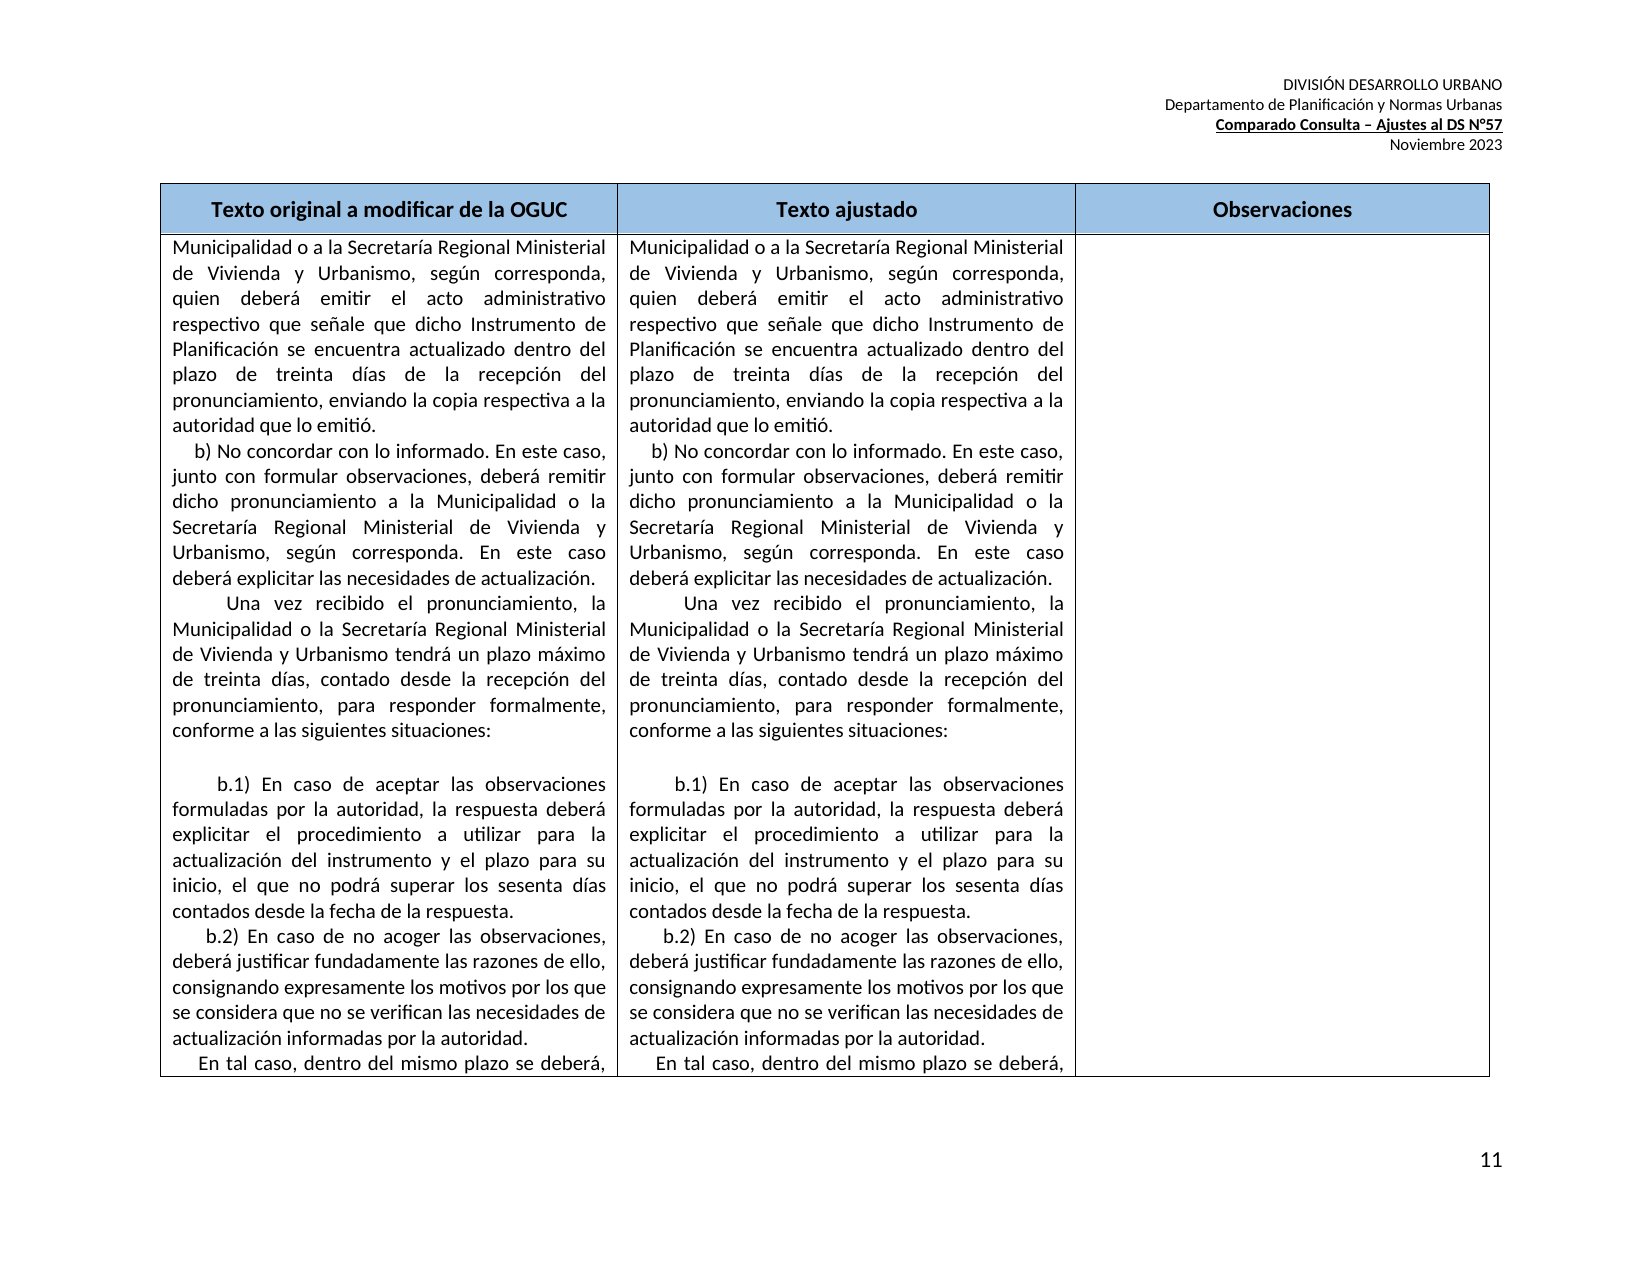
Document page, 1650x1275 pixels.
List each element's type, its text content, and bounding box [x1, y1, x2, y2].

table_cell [618, 235, 1075, 1076]
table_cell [161, 235, 617, 1076]
table_header Texto ajustado [618, 184, 1075, 233]
table_header Texto original a modificar de la OGUC [161, 184, 617, 233]
table_cell [1076, 235, 1489, 1076]
table_header Observaciones [1076, 184, 1489, 233]
